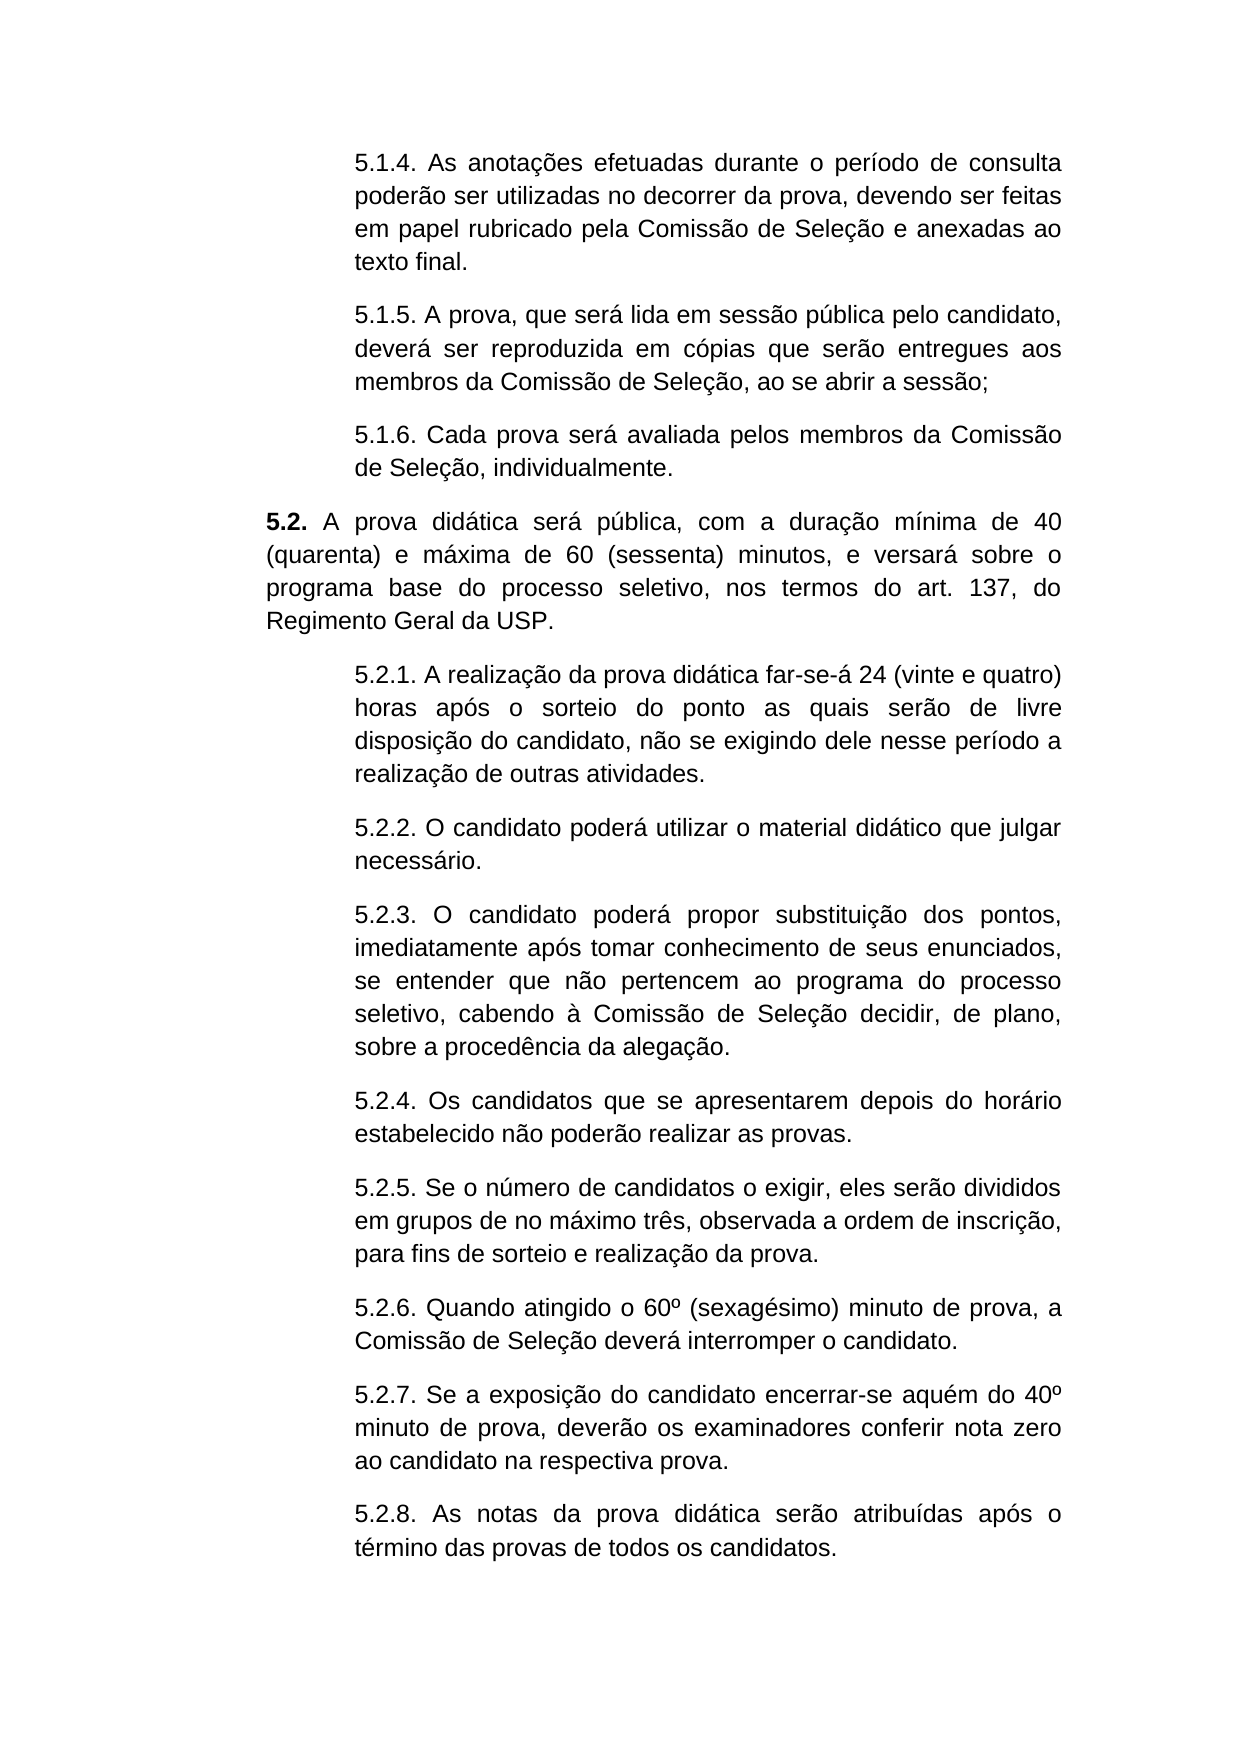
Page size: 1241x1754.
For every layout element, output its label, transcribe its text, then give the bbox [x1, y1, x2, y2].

text 5.2.1. A realização da prova didática far-se-á 24 (vinte e quatro) horas após o sorteio do ponto as quais serão de livre disposição do candidato, não se exigindo dele nesse período a realização de outras atividades. [354, 660, 1063, 788]
text 5.2.4. Os candidatos que se apresentarem depois do horário estabelecido não poderão realizar as provas. [354, 1086, 1063, 1148]
text 5.2.2. O candidato poderá utilizar o material didático que julgar necessário. [354, 813, 1063, 875]
text 5.1.6. Cada prova será avaliada pelos membros da Comissão de Seleção, individualmente. [354, 420, 1063, 482]
text 5.1.4. As anotações efetuadas durante o período de consulta poderão ser utilizadas no decorrer da prova, devendo ser feitas em papel rubricado pela Comissão de Seleção e anexadas ao texto final. [354, 148, 1063, 275]
text 5.2.8. As notas da prova didática serão atribuídas após o término das provas de todos os candidatos. [354, 1499, 1063, 1561]
text 5.2.7. Se a exposição do candidato encerrar-se aquém do 40º minuto de prova, deverão os examinadores conferir nota zero ao candidato na respectiva prova. [354, 1379, 1063, 1474]
text 5.2.3. O candidato poderá propor substituição dos pontos, imediatamente após tomar conhecimento de seus enunciados, se entender que não pertencem ao programa do processo seletivo, cabendo à Comissão de Seleção decidir, de plano, sobre a procedência da alegação. [354, 900, 1063, 1061]
text 5.2.6. Quando atingido o 60º (sexagésimo) minuto de prova, a Comissão de Seleção deverá interromper o candidato. [354, 1293, 1063, 1354]
text 5.2. A prova didática será pública, com a duração mínima de 40 (quarenta) e máxima de 60 (sessenta) minutos, e versará sobre o programa base do processo seletivo, nos termos do art. 137, do Regimento Geral da USP. [266, 507, 1063, 635]
text 5.1.5. A prova, que será lida em sessão pública pelo candidato, deverá ser reproduzida em cópias que serão entregues aos membros da Comissão de Seleção, ao se abrir a sessão; [354, 301, 1063, 395]
text 5.2.5. Se o número de candidatos o exigir, eles serão divididos em grupos de no máximo três, observada a ordem de inscrição, para fins de sorteio e realização da prova. [354, 1173, 1063, 1268]
